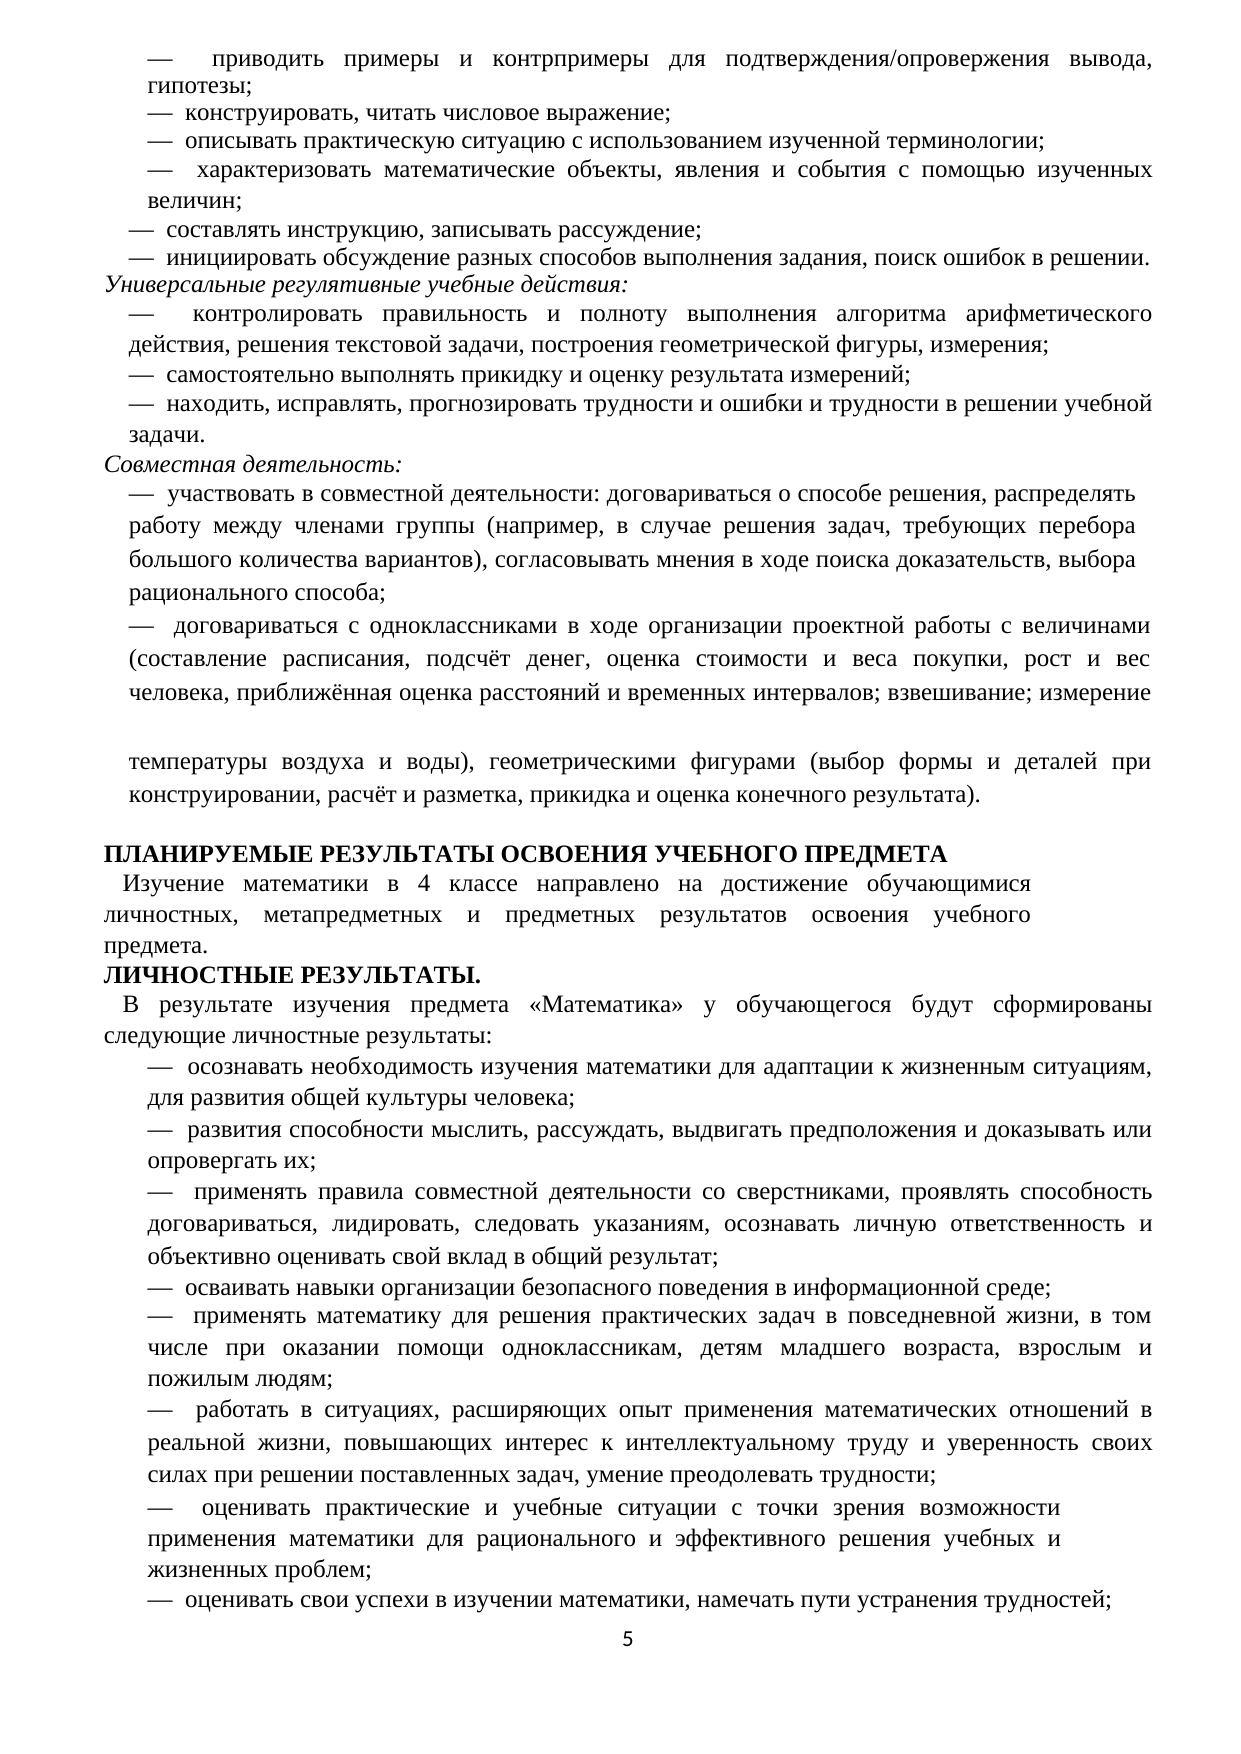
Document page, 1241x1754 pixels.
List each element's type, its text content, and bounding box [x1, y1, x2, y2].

text — применять математику для решения практических задач в повседневной жизни, в том числе при оказании помощи одноклассникам, детям младшего возраста, взрослым и пожилым людям; [147, 1301, 1153, 1392]
text — находить, исправлять, прогнозировать трудности и ошибки и трудности в решении учебной задачи. [128, 388, 1153, 448]
text — конструировать, читать числовое выражение; [147, 99, 1153, 126]
text — развития способности мыслить, рассуждать, выдвигать предположения и доказывать или опровергать их; [147, 1114, 1153, 1174]
text — договариваться с одноклассниками в ходе организации проектной работы с величинами (составление расписания, подсчёт денег, оценка стоимости и веса покупки, рост и вес человека, приближённая оценка расстояний и временных интервалов; взвешивание; измерение температуры воздуха и воды), геометрическими фигурами (выбор формы и деталей при конструировании, расчёт и разметка, прикидка и оценка конечного результата). [128, 610, 1152, 808]
text — контролировать правильность и полноту выполнения алгоритма арифметического действия, решения текстовой задачи, построения геометрической фигуры, измерения; [128, 298, 1153, 358]
text — применять правила совместной деятельности со сверстниками, проявлять способность договариваться, лидировать, следовать указаниям, осознавать личную ответственность и объективно оценивать свой вклад в общий результат; [147, 1176, 1153, 1270]
text Изучение математики в 4 классе направлено на достижение обучающимися личностных, метапредметных и предметных результатов освоения учебного предмета. [103, 868, 1032, 959]
text В результате изучения предмета «Математика» у обучающегося будут сформированы следующие личностные результаты: [103, 989, 1153, 1049]
text Совместная деятельность: [103, 450, 1152, 478]
text — описывать практическую ситуацию с использованием изученной терминологии; [147, 126, 1153, 154]
text — самостоятельно выполнять прикидку и оценку результата измерений; [128, 361, 1153, 388]
text ЛИЧНОСТНЫЕ РЕЗУЛЬТАТЫ. [103, 961, 1152, 989]
text — инициировать обсуждение разных способов выполнения задания, поиск ошибок в решении. [128, 243, 1153, 271]
text Универсальные регулятивные учебные действия: [103, 271, 1153, 298]
text — осваивать навыки организации безопасного поведения в информационной среде; [147, 1273, 1153, 1301]
text — оценивать практические и учебные ситуации с точки зрения возможности применения математики для рационального и эффективного решения учебных и жизненных проблем; [147, 1492, 1062, 1583]
text — приводить примеры и контрпримеры для подтверждения/опровержения вывода, гипотезы; [147, 44, 1153, 99]
text — работать в ситуациях, расширяющих опыт применения математических отношений в реальной жизни, повышающих интерес к интеллектуальному труду и уверенность своих силах при решении поставленных задач, умение преодолевать трудности; [147, 1394, 1153, 1488]
text — составлять инструкцию, записывать рассуждение; [128, 216, 1153, 243]
text — осознавать необходимость изучения математики для адаптации к жизненным ситуациям, для развития общей культуры человека; [147, 1051, 1153, 1111]
text — участвовать в совместной деятельности: договариваться о способе решения, распределять работу между членами группы (например, в случае решения задач, требующих перебора большого количества вариантов), согласовывать мнения в ходе поиска доказательств, выбора рационального способа; [128, 478, 1137, 605]
text — оценивать свои успехи в изучении математики, намечать пути устранения трудностей; [147, 1585, 1152, 1613]
text ПЛАНИРУЕМЫЕ РЕЗУЛЬТАТЫ ОСВОЕНИЯ УЧЕБНОГО ПРЕДМЕТА [103, 840, 1152, 868]
text — характеризовать математические объекты, явления и события с помощью изученных величин; [147, 154, 1153, 214]
